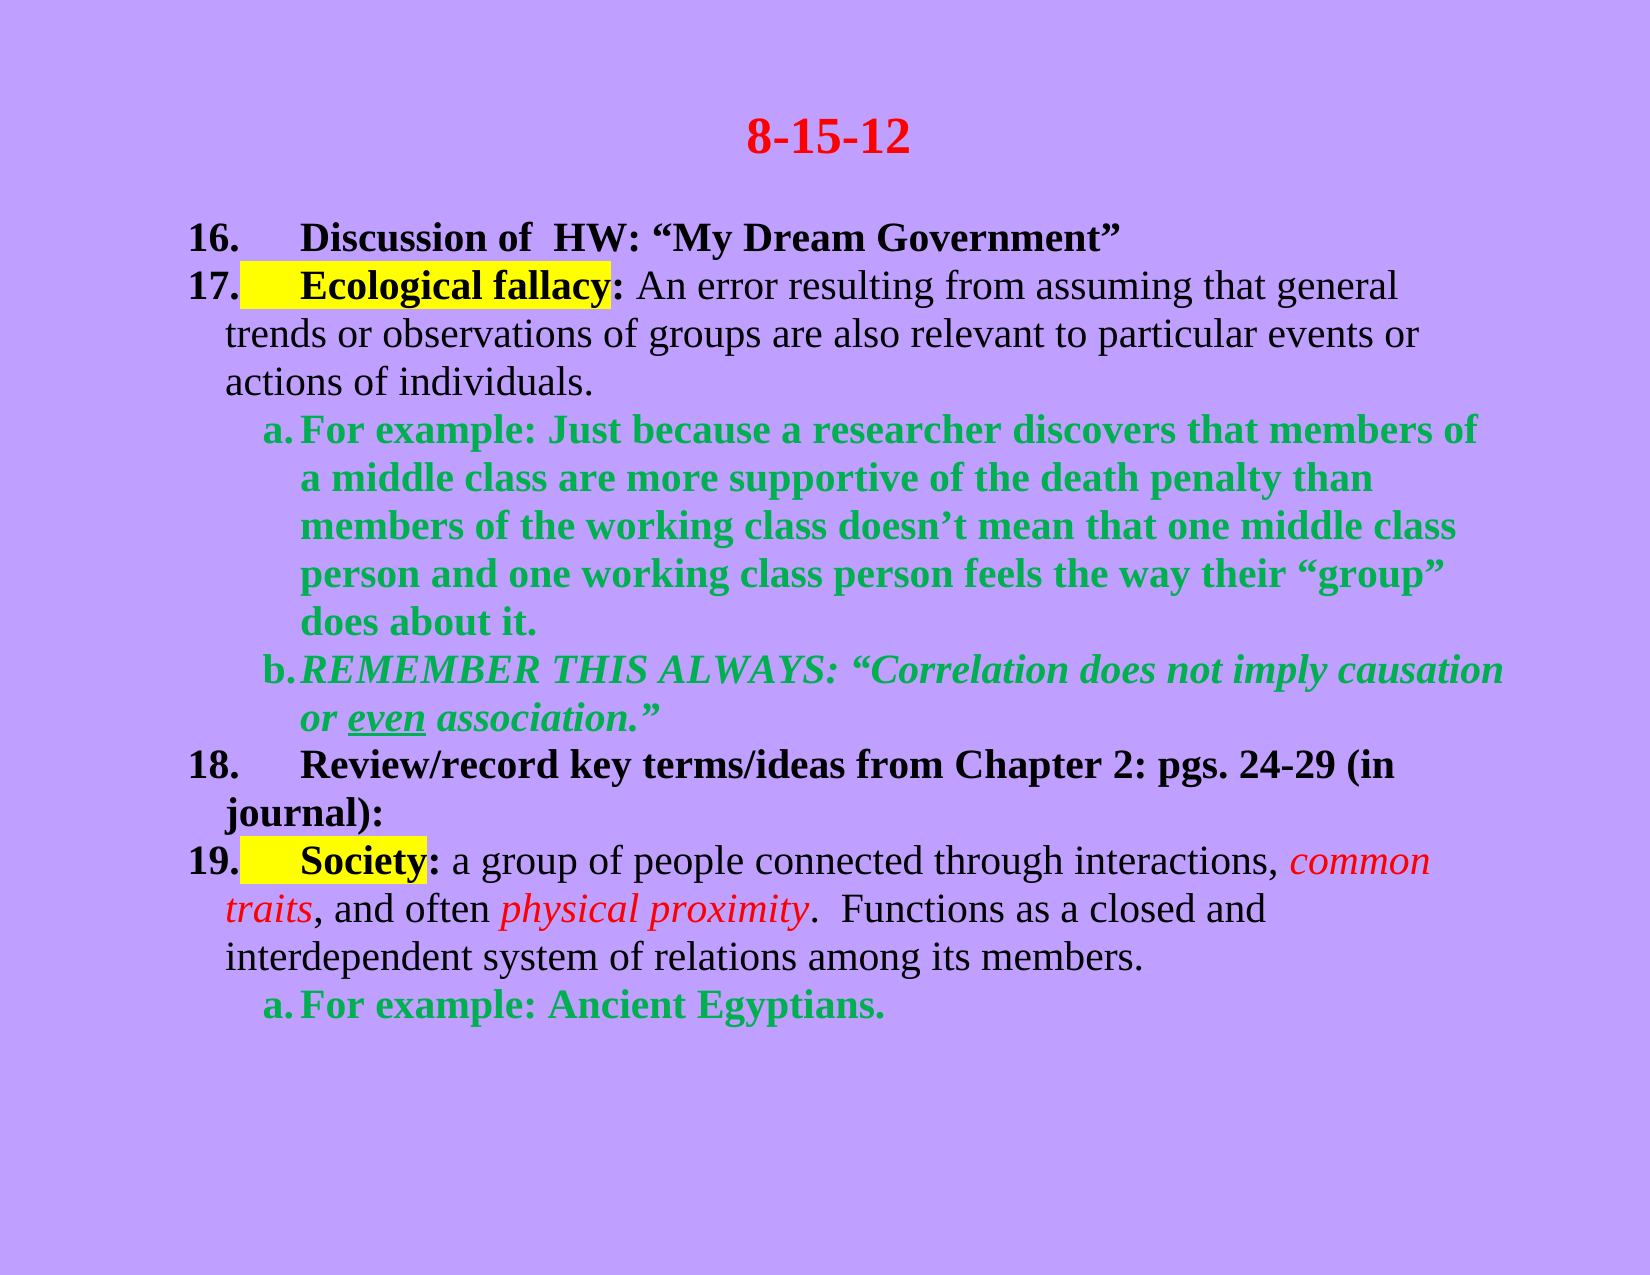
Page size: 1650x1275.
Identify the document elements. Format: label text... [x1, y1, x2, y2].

list Society: a group of people connected through interactions, common traits, and often physical proximity. Functions as a closed and interdependent system of relations among its members. [187, 836, 1507, 979]
list Review/record key terms/ideas from Chapter 2: pgs. 24-29 (in journal): [187, 740, 1507, 836]
text 8-15-12 [150, 105, 1507, 165]
list For example: Ancient Egyptians. [262, 979, 1507, 1027]
list Ecological fallacy: An error resulting from assuming that general trends or observations of groups are also relevant to particular events or actions of individuals. [187, 261, 1507, 404]
list For example: Just because a researcher discovers that members of a middle class are more supportive of the death penalty than members of the working class doesn’t mean that one middle class person and one working class person feels the way their “group” does about it. [262, 404, 1507, 644]
list Discussion of HW: “My Dream Government” [187, 213, 1507, 261]
list REMEMBER THIS ALWAYS: “Correlation does not imply causation or even association.” [262, 644, 1507, 740]
